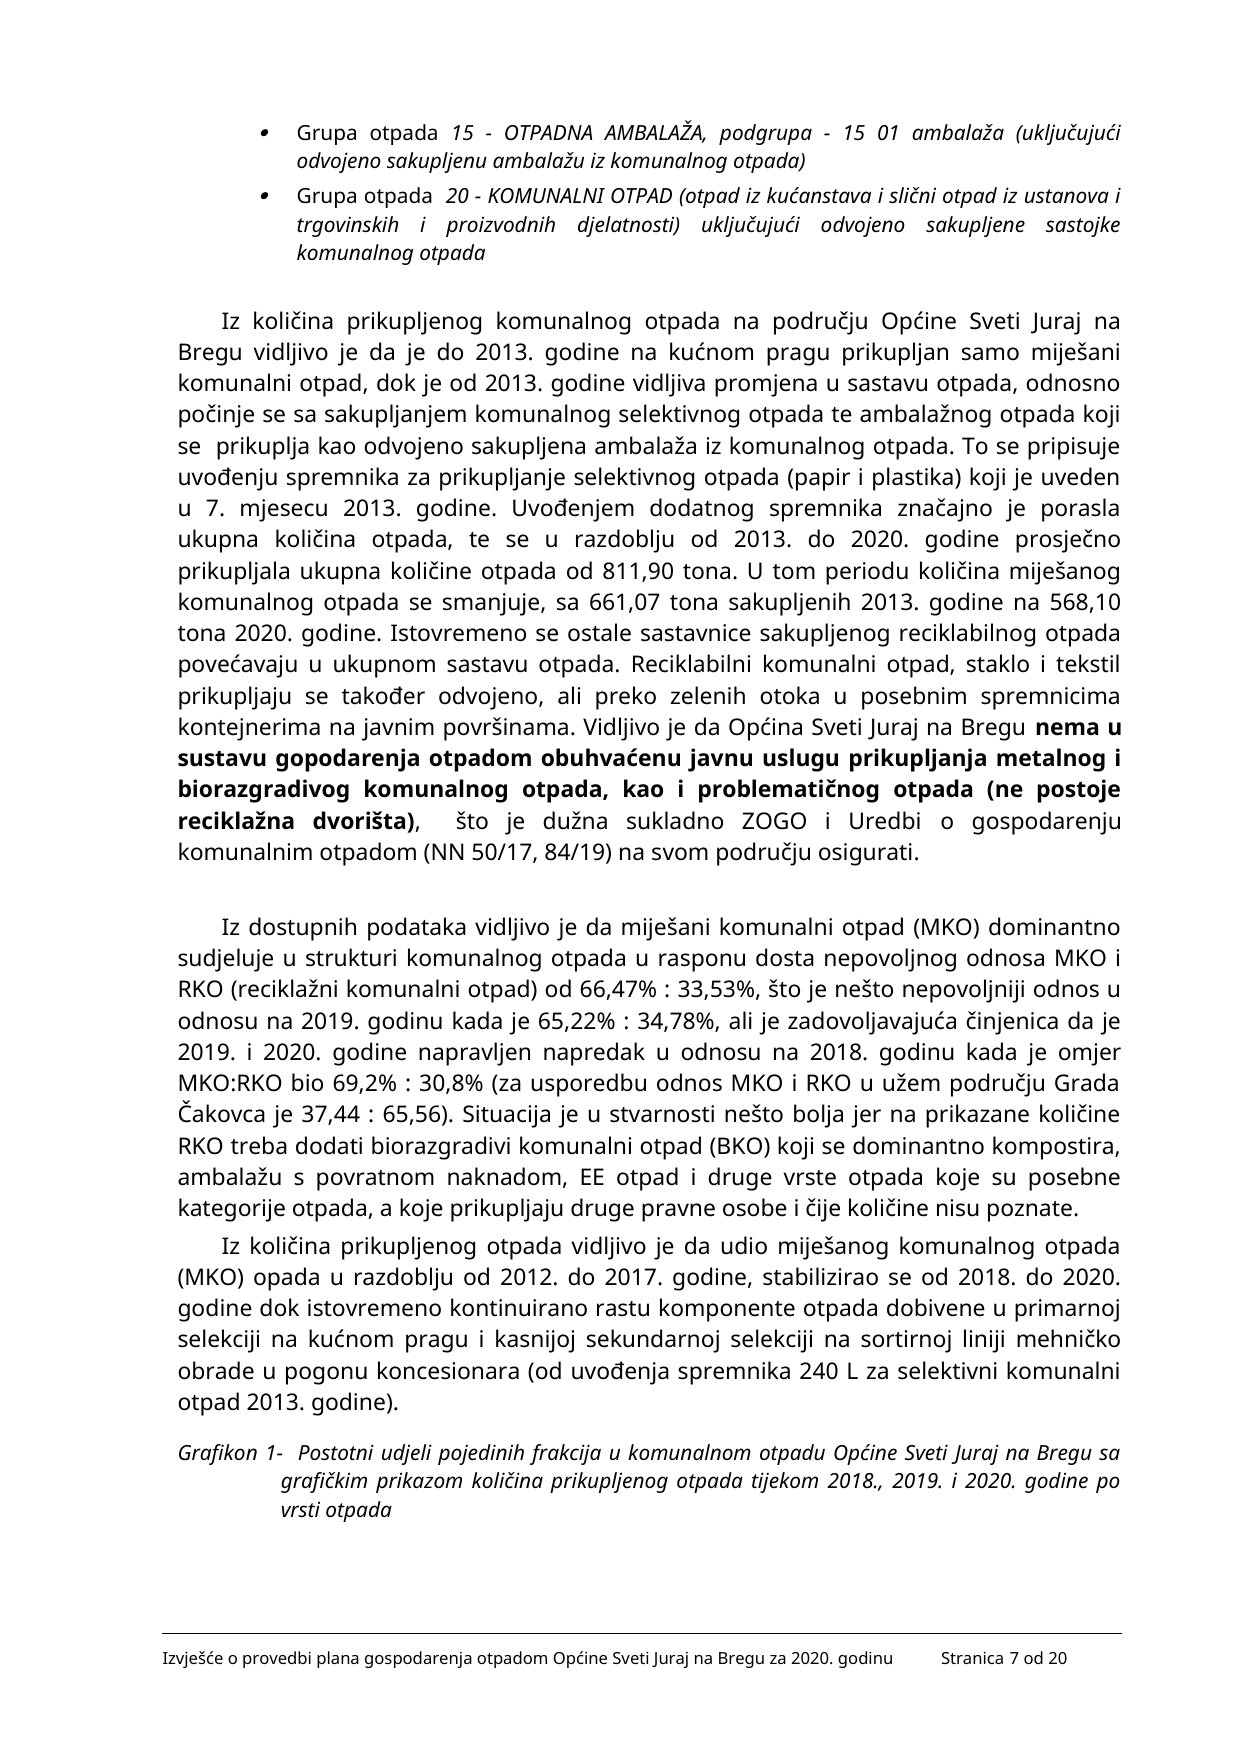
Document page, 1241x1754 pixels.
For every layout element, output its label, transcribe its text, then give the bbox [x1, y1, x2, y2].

text Iz količina prikupljenog otpada vidljivo je da udio miješanog komunalnog otpada (MKO) opada u razdoblju od 2012. do 2017. godine, stabilizirao se od 2018. do 2020. godine dok istovremeno kontinuirano rastu komponente otpada dobivene u primarnoj selekciji na kućnom pragu i kasnijoj sekundarnoj selekciji na sortirnoj liniji mehničko obrade u pogonu koncesionara (od uvođenja spremnika 240 L za selektivni komunalni otpad 2013. godine). [177, 1230, 1122, 1417]
text Iz dostupnih podataka vidljivo je da miješani komunalni otpad (MKO) dominantno sudjeluje u strukturi komunalnog otpada u rasponu dosta nepovoljnog odnosa MKO i RKO (reciklažni komunalni otpad) od 66,47% : 33,53%, što je nešto nepovoljniji odnos u odnosu na 2019. godinu kada je 65,22% : 34,78%, ali je zadovoljavajuća činjenica da je 2019. i 2020. godine napravljen napredak u odnosu na 2018. godinu kada je omjer MKO:RKO bio 69,2% : 30,8% (za usporedbu odnos MKO i RKO u užem području Grada Čakovca je 37,44 : 65,56). Situacija je u stvarnosti nešto bolja jer na prikazane količine RKO treba dodati biorazgradivi komunalni otpad (BKO) koji se dominantno kompostira, ambalažu s povratnom naknadom, EE otpad i druge vrste otpada koje su posebne kategorije otpada, a koje prikupljaju druge pravne osobe i čije količine nisu poznate. [177, 911, 1122, 1223]
list Grupa otpada 15 - OTPADNA AMBALAŽA, podgrupa - 15 01 ambalaža (uključujući odvojeno sakupljenu ambalažu iz komunalnog otpada) [259, 118, 1122, 175]
text Grafikon 1- Postotni udjeli pojedinih frakcija u komunalnom otpadu Općine Sveti Juraj na Bregu sa grafičkim prikazom količina prikupljenog otpada tijekom 2018., 2019. i 2020. godine po vrsti otpada [177, 1438, 1122, 1523]
text Iz količina prikupljenog komunalnog otpada na području Općine Sveti Juraj na Bregu vidljivo je da je do 2013. godine na kućnom pragu prikupljan samo miješani komunalni otpad, dok je od 2013. godine vidljiva promjena u sastavu otpada, odnosno počinje se sa sakupljanjem komunalnog selektivnog otpada te ambalažnog otpada koji se prikuplja kao odvojeno sakupljena ambalaža iz komunalnog otpada. To se pripisuje uvođenju spremnika za prikupljanje selektivnog otpada (papir i plastika) koji je uveden u 7. mjesecu 2013. godine. Uvođenjem dodatnog spremnika značajno je porasla ukupna količina otpada, te se u razdoblju od 2013. do 2020. godine prosječno prikupljala ukupna količine otpada od 811,90 tona. U tom periodu količina miješanog komunalnog otpada se smanjuje, sa 661,07 tona sakupljenih 2013. godine na 568,10 tona 2020. godine. Istovremeno se ostale sastavnice sakupljenog reciklabilnog otpada povećavaju u ukupnom sastavu otpada. Reciklabilni komunalni otpad, staklo i tekstil prikupljaju se također odvojeno, ali preko zelenih otoka u posebnim spremnicima kontejnerima na javnim površinama. Vidljivo je da Općina Sveti Juraj na Bregu nema u sustavu gopodarenja otpadom obuhvaćenu javnu uslugu prikupljanja metalnog i biorazgradivog komunalnog otpada, kao i problematičnog otpada (ne postoje reciklažna dvorišta), što je dužna sukladno ZOGO i Uredbi o gospodarenju komunalnim otpadom (NN 50/17, 84/19) na svom području osigurati. [177, 305, 1122, 867]
list Grupa otpada 20 - KOMUNALNI OTPAD (otpad iz kućanstava i slični otpad iz ustanova i trgovinskih i proizvodnih djelatnosti) uključujući odvojeno sakupljene sastojke komunalnog otpada [259, 181, 1122, 267]
